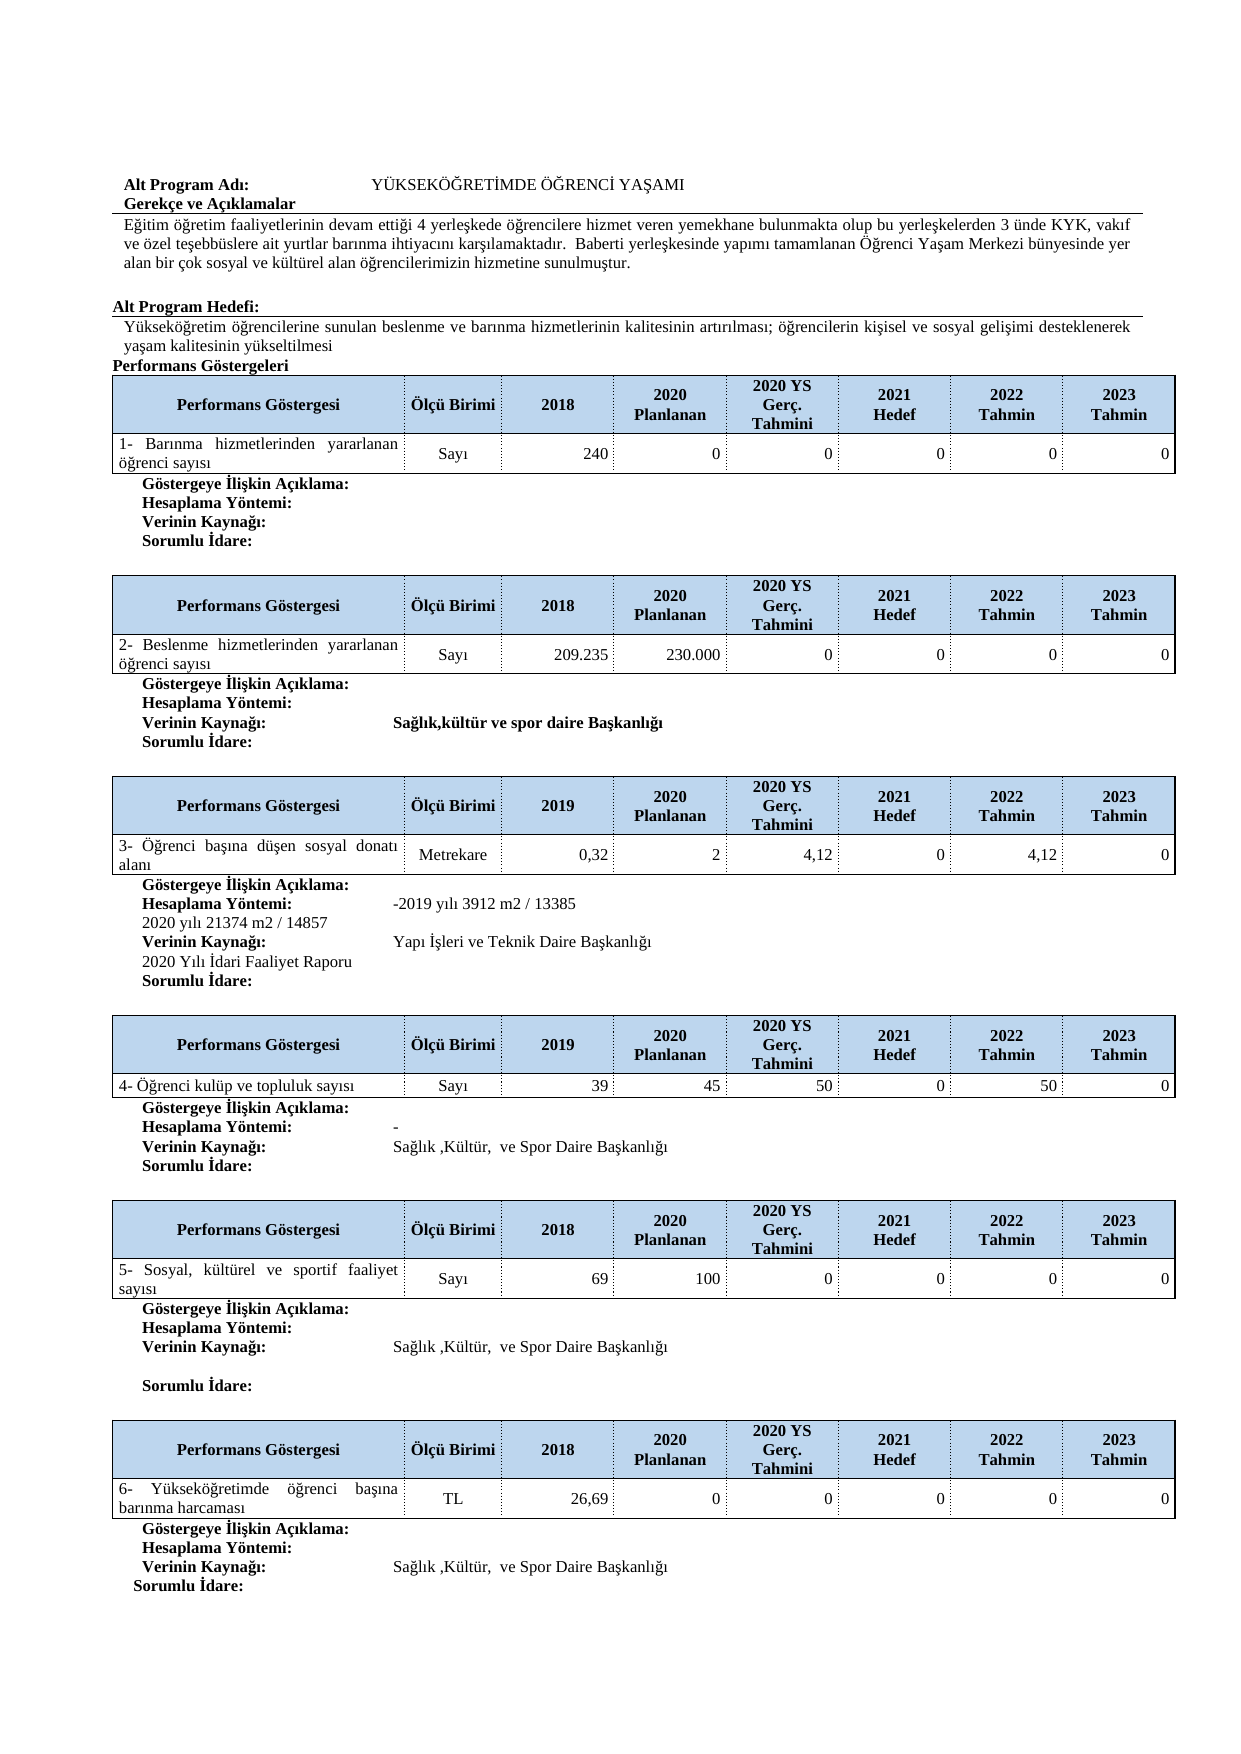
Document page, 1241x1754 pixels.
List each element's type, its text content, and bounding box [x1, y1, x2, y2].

text Verinin Kaynağı: Yapı İşleri ve Teknik Daire Başkanlığı [142, 932, 1152, 951]
text Hesaplama Yöntemi: [142, 1318, 1152, 1337]
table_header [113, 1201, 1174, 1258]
text Sorumlu İdare: [142, 732, 1152, 751]
text Göstergeye İlişkin Açıklama: [142, 1519, 1152, 1538]
text Göstergeye İlişkin Açıklama: [142, 1098, 1152, 1117]
text Verinin Kaynağı: Sağlık ,Kültür, ve Spor Daire Başkanlığı [142, 1557, 1152, 1576]
text Göstergeye İlişkin Açıklama: [142, 1299, 1152, 1318]
text Göstergeye İlişkin Açıklama: [142, 674, 1152, 693]
text Alt Program Hedefi: [112, 297, 1152, 316]
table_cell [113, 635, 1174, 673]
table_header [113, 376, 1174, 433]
text Göstergeye İlişkin Açıklama: [142, 875, 1152, 894]
text 2020 Yılı İdari Faaliyet Raporu [142, 951, 1152, 971]
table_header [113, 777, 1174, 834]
text Sorumlu İdare: [112, 1576, 1152, 1595]
text Verinin Kaynağı: Sağlık,kültür ve spor daire Başkanlığı [142, 712, 1152, 732]
text Sorumlu İdare: [142, 531, 1152, 550]
text Sorumlu İdare: [142, 971, 1152, 990]
text Performans Göstergeleri [112, 355, 1152, 374]
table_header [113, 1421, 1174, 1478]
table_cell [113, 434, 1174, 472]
text Hesaplama Yöntemi: [142, 1538, 1152, 1557]
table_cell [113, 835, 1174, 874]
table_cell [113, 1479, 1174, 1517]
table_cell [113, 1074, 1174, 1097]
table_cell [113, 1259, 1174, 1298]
text Verinin Kaynağı: Sağlık ,Kültür, ve Spor Daire Başkanlığı [142, 1337, 1152, 1356]
text Hesaplama Yöntemi: [142, 493, 1152, 512]
text Verinin Kaynağı: [142, 512, 1152, 531]
text Sorumlu İdare: [142, 1156, 1152, 1175]
text Verinin Kaynağı: Sağlık ,Kültür, ve Spor Daire Başkanlığı [142, 1136, 1152, 1156]
text 2020 yılı 21374 m2 / 14857 [142, 913, 1152, 932]
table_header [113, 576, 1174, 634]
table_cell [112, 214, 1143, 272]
text Hesaplama Yöntemi: [142, 693, 1152, 712]
text Göstergeye İlişkin Açıklama: [142, 474, 1152, 493]
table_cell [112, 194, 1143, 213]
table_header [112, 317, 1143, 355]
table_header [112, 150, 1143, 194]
text Sorumlu İdare: [142, 1375, 1152, 1394]
text Hesaplama Yöntemi: - [142, 1117, 1152, 1136]
text Hesaplama Yöntemi: -2019 yılı 3912 m2 / 13385 [142, 894, 1152, 913]
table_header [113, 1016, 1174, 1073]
